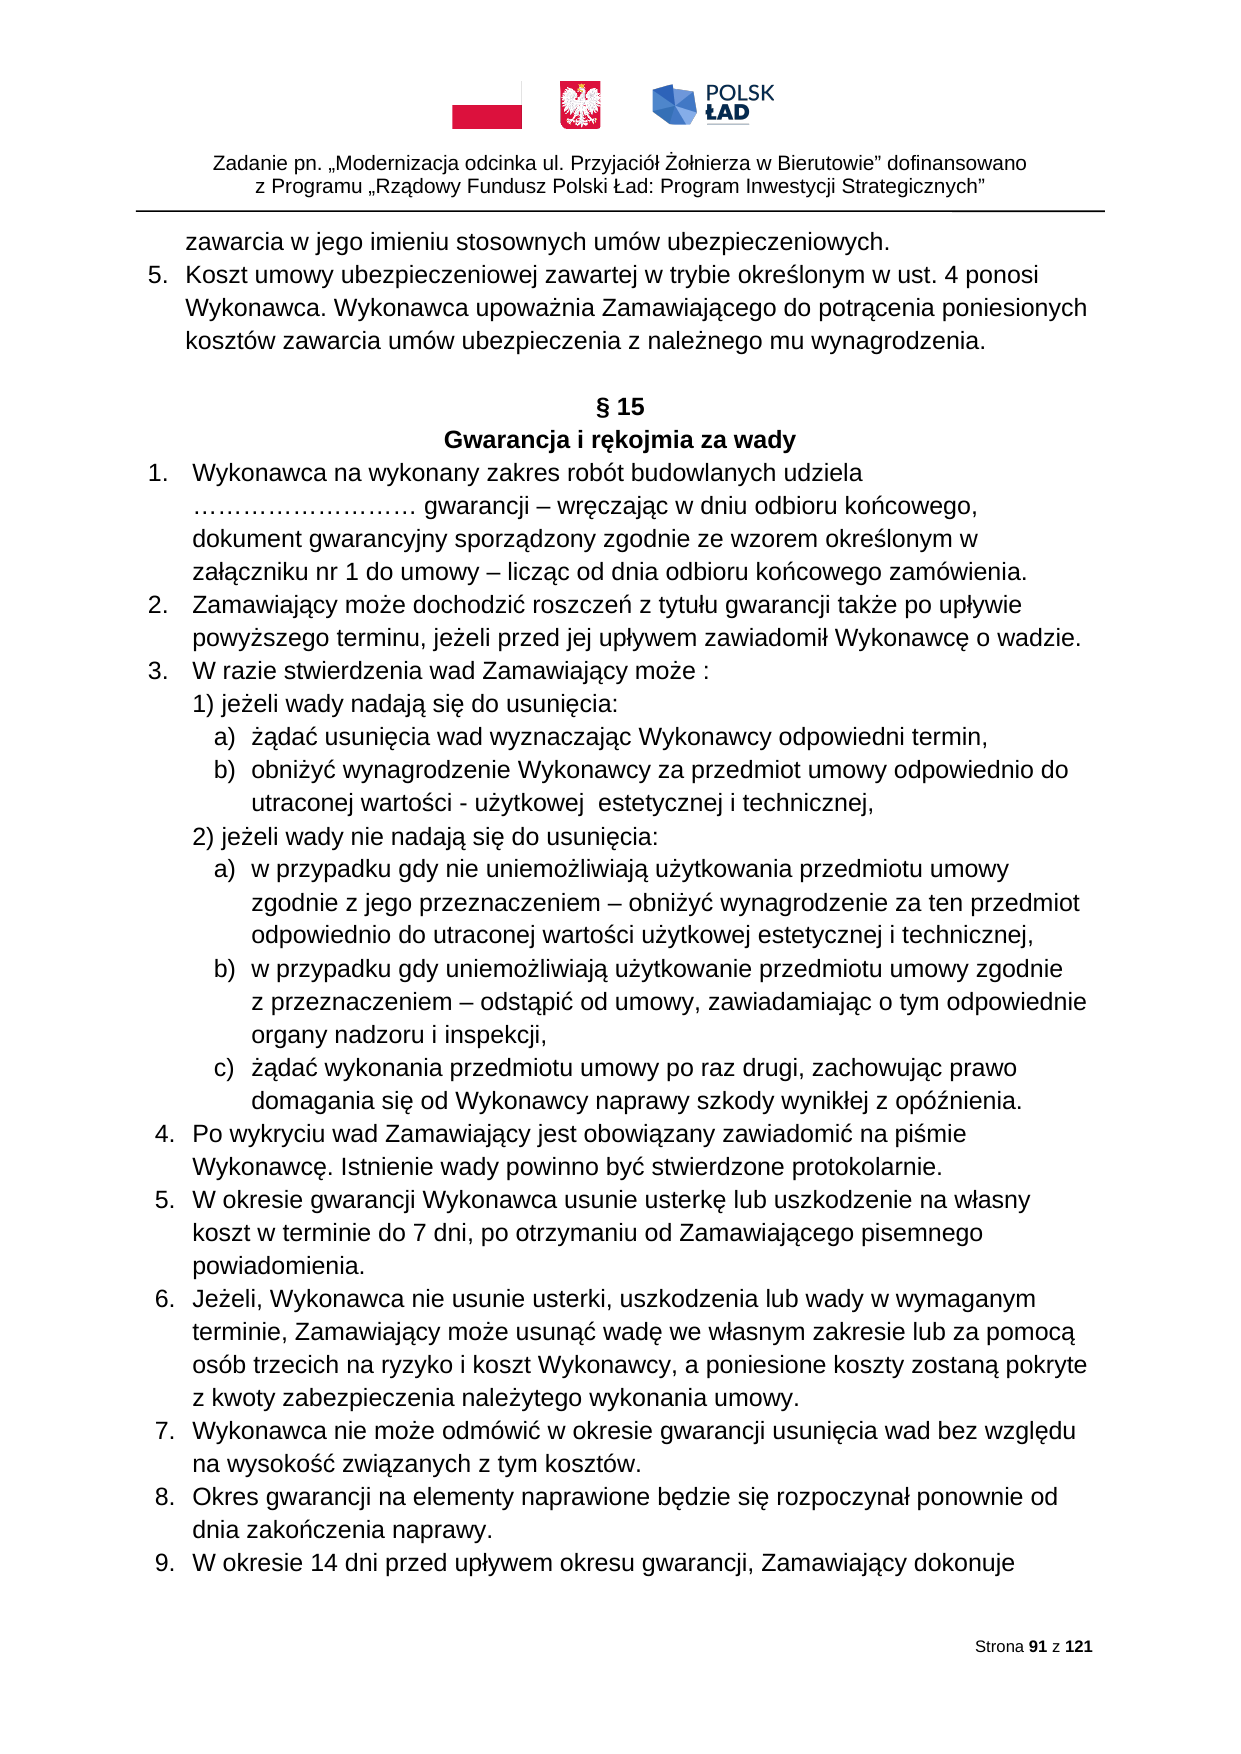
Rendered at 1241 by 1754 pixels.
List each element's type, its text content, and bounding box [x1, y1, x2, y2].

list W razie stwierdzenia wad Zamawiający może : [148, 656, 1093, 685]
list W okresie gwarancji Wykonawca usunie usterkę lub uszkodzenie na własny koszt w terminie do 7 dni, po otrzymaniu od Zamawiającego pisemnego powiadomienia. [154, 1185, 1093, 1279]
picture [450, 81, 600, 129]
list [154, 1548, 1093, 1577]
text Gwarancja i rękojmia za wady [148, 425, 1093, 454]
list żądać usunięcia wad wyznaczając Wykonawcy odpowiedni termin, [213, 722, 1093, 751]
list jeżeli wady nadają się do usunięcia: [192, 689, 1093, 718]
list Wykonawca nie może odmówić w okresie gwarancji usunięcia wad bez względu na wysokość związanych z tym kosztów. [154, 1416, 1093, 1478]
picture [652, 84, 774, 125]
list Jeżeli, Wykonawca nie usunie usterki, uszkodzenia lub wady w wymaganym terminie, Zamawiający może usunąć wadę we własnym zakresie lub za pomocą osób trzecich na ryzyko i koszt Wykonawcy, a poniesione koszty zostaną pokryte z kwoty zabezpieczenia należytego wykonania umowy. [154, 1284, 1093, 1412]
list w przypadku gdy uniemożliwiają użytkowanie przedmiotu umowy zgodnie z przeznaczeniem – odstąpić od umowy, zawiadamiając o tym odpowiednie organy nadzoru i inspekcji, [213, 953, 1093, 1048]
text § 15 [148, 392, 1093, 421]
list Koszt umowy ubezpieczeniowej zawartej w trybie określonym w ust. 4 ponosi Wykonawca. Wykonawca upoważnia Zamawiającego do potrącenia poniesionych kosztów zawarcia umów ubezpieczenia z należnego mu wynagrodzenia. [148, 260, 1093, 355]
list Po wykryciu wad Zamawiający jest obowiązany zawiadomić na piśmie Wykonawcę. Istnienie wady powinno być stwierdzone protokolarnie. [154, 1119, 1093, 1180]
list żądać wykonania przedmiotu umowy po raz drugi, zachowując prawo domagania się od Wykonawcy naprawy szkody wynikłej z opóźnienia. [213, 1053, 1093, 1114]
list w przypadku gdy nie uniemożliwiają użytkowania przedmiotu umowy zgodnie z jego przeznaczeniem – obniżyć wynagrodzenie za ten przedmiot odpowiednio do utraconej wartości użytkowej estetycznej i technicznej, [213, 854, 1093, 949]
list Wykonawca na wykonany zakres robót budowlanych udziela ……………………… gwarancji – wręczając w dniu odbioru końcowego, dokument gwarancyjny sporządzony zgodnie ze wzorem określonym w załączniku nr 1 do umowy – licząc od dnia odbioru końcowego zamówienia. [148, 458, 1093, 586]
list jeżeli wady nie nadają się do usunięcia: [192, 821, 1093, 850]
list Zamawiający może dochodzić roszczeń z tytułu gwarancji także po upływie powyższego terminu, jeżeli przed jej upływem zawiadomił Wykonawcę o wadzie. [148, 590, 1093, 652]
list Okres gwarancji na elementy naprawione będzie się rozpoczynał ponownie od dnia zakończenia naprawy. [154, 1482, 1093, 1544]
list obniżyć wynagrodzenie Wykonawcy za przedmiot umowy odpowiednio do utraconej wartości - użytkowej estetycznej i technicznej, [213, 755, 1093, 817]
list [148, 227, 1093, 256]
